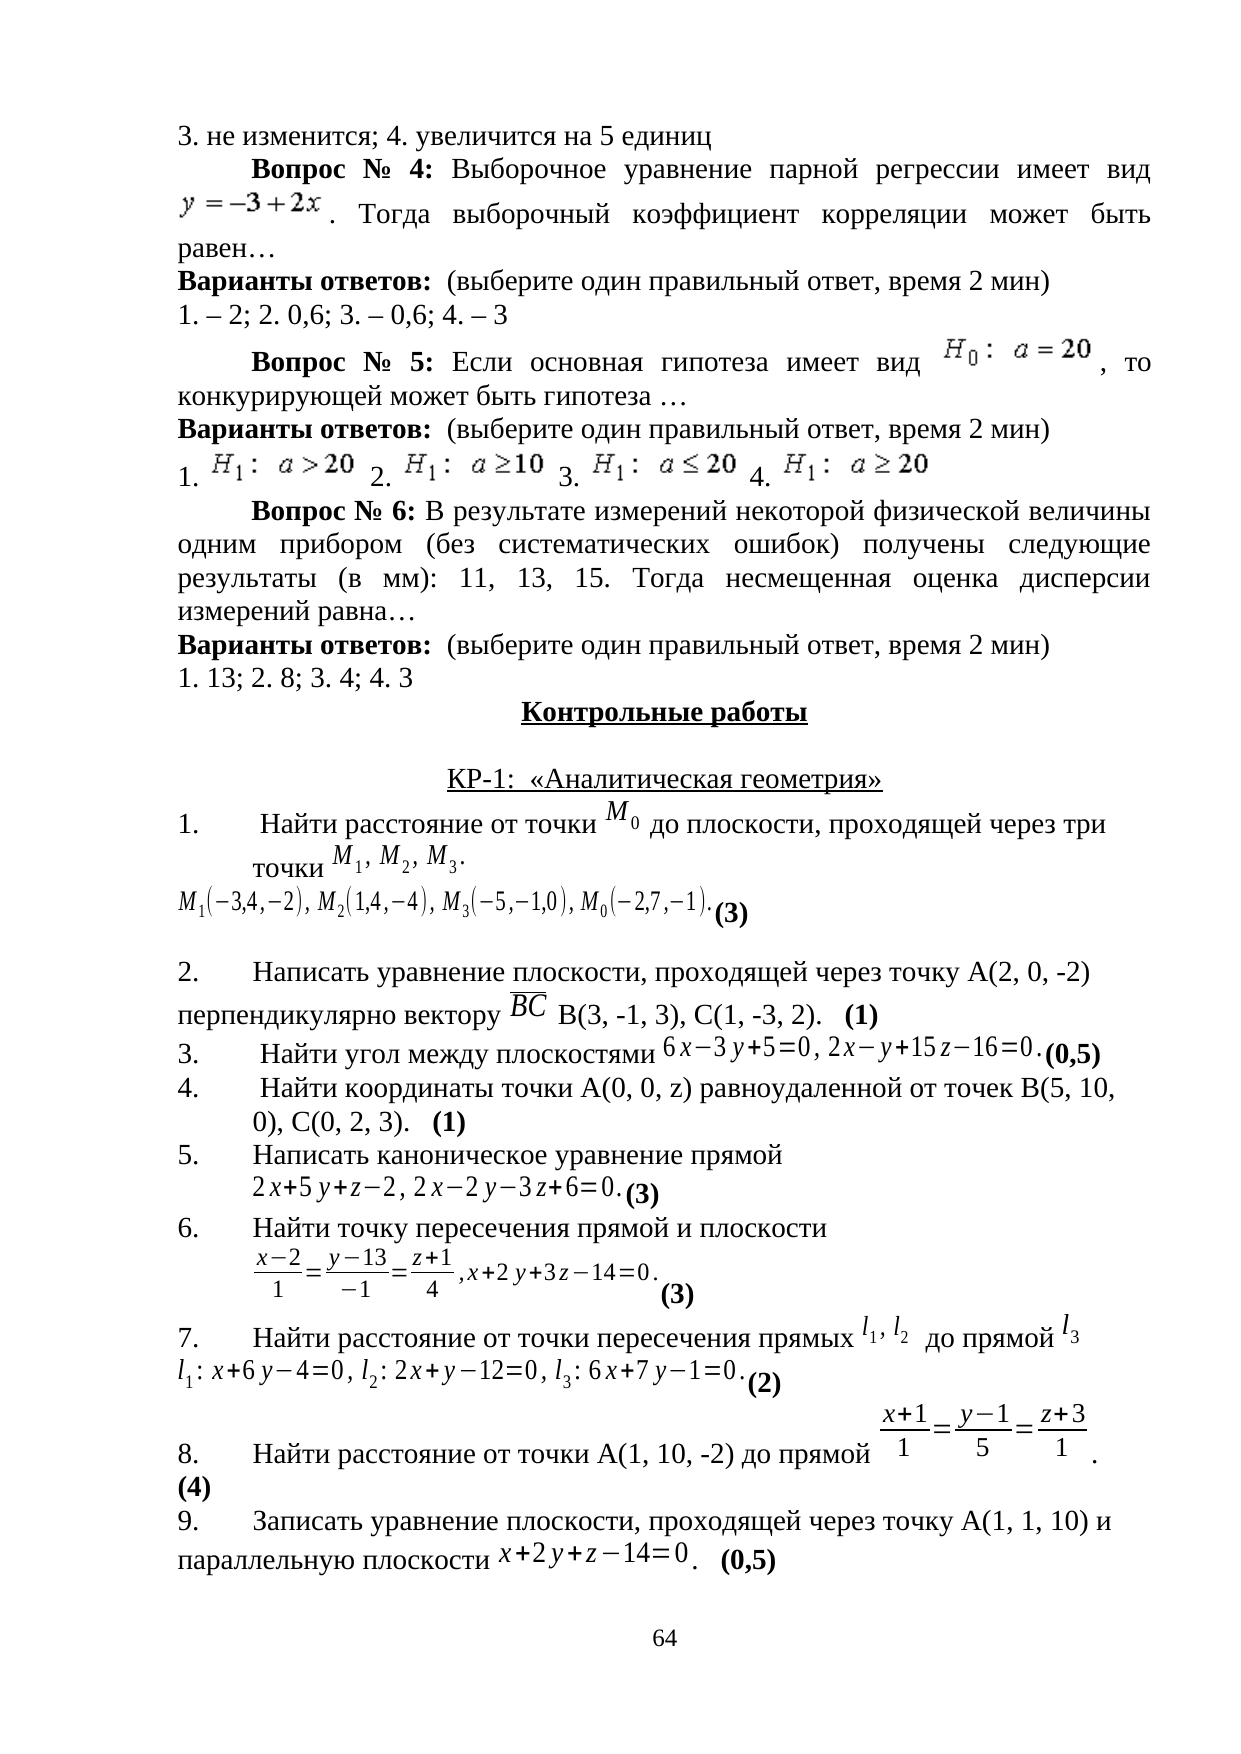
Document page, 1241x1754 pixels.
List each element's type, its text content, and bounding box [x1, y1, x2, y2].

text КР-1: «Аналитическая геометрия» [177, 761, 1152, 795]
text Варианты ответов: (выберите один правильный ответ, время 2 мин) [177, 627, 1152, 661]
list Найти расстояние от точки до плоскости, проходящей через три точки [177, 795, 1152, 884]
picture [177, 185, 329, 224]
picture [587, 445, 742, 487]
text 3. не изменится; 4. увеличится на 5 единиц [177, 118, 1152, 152]
picture [206, 445, 363, 487]
list Найти угол между плоскостями (0,5) [177, 1031, 1152, 1070]
list Написать уравнение плоскости, проходящей через точку А(2, 0, -2) перпендикулярно вектору В(3, -1, 3), С(1, -3, 2). (1) [177, 954, 1152, 1031]
picture [778, 445, 934, 487]
list Написать каноническое уравнение прямой (3) [177, 1137, 1152, 1210]
picture [938, 330, 1100, 372]
picture [399, 445, 551, 487]
text 1. – 2; 2. 0,6; 3. – 0,6; 4. – 3 [177, 297, 1152, 330]
list Записать уравнение плоскости, проходящей через точку А(1, 1, 10) и параллельную плоскости . (0,5) [177, 1503, 1152, 1576]
text Варианты ответов: (выберите один правильный ответ, время 2 мин) [177, 412, 1152, 445]
text (3) [177, 884, 1152, 928]
text Вопрос № 4: Выборочное уравнение парной регрессии имеет вид . Тогда выборочный коэффициент корреляции может быть равен… [177, 152, 1152, 263]
list Найти расстояние от точки пересечения прямых до прямой (2) [177, 1309, 1152, 1398]
list Найти точку пересечения прямой и плоскости (3) [177, 1210, 1152, 1309]
text Варианты ответов: (выберите один правильный ответ, время 2 мин) [177, 263, 1152, 297]
text Контрольные работы [177, 694, 1152, 728]
list Найти расстояние от точки А(1, 10, -2) до прямой . (4) [177, 1398, 1152, 1503]
text Вопрос № 6: В результате измерений некоторой физической величины одним прибором (без систематических ошибок) получены следующие результаты (в мм): 11, 13, 15. Тогда несмещенная оценка дисперсии измерений равна… [177, 493, 1152, 627]
text 1. 13; 2. 8; 3. 4; 4. 3 [177, 661, 1152, 694]
text Вопрос № 5: Если основная гипотеза имеет вид , то конкурирующей может быть гипотеза … [177, 330, 1152, 412]
list Найти координаты точки А(0, 0, z) равноудаленной от точек В(5, 10, 0), С(0, 2, 3). (1) [177, 1070, 1152, 1137]
